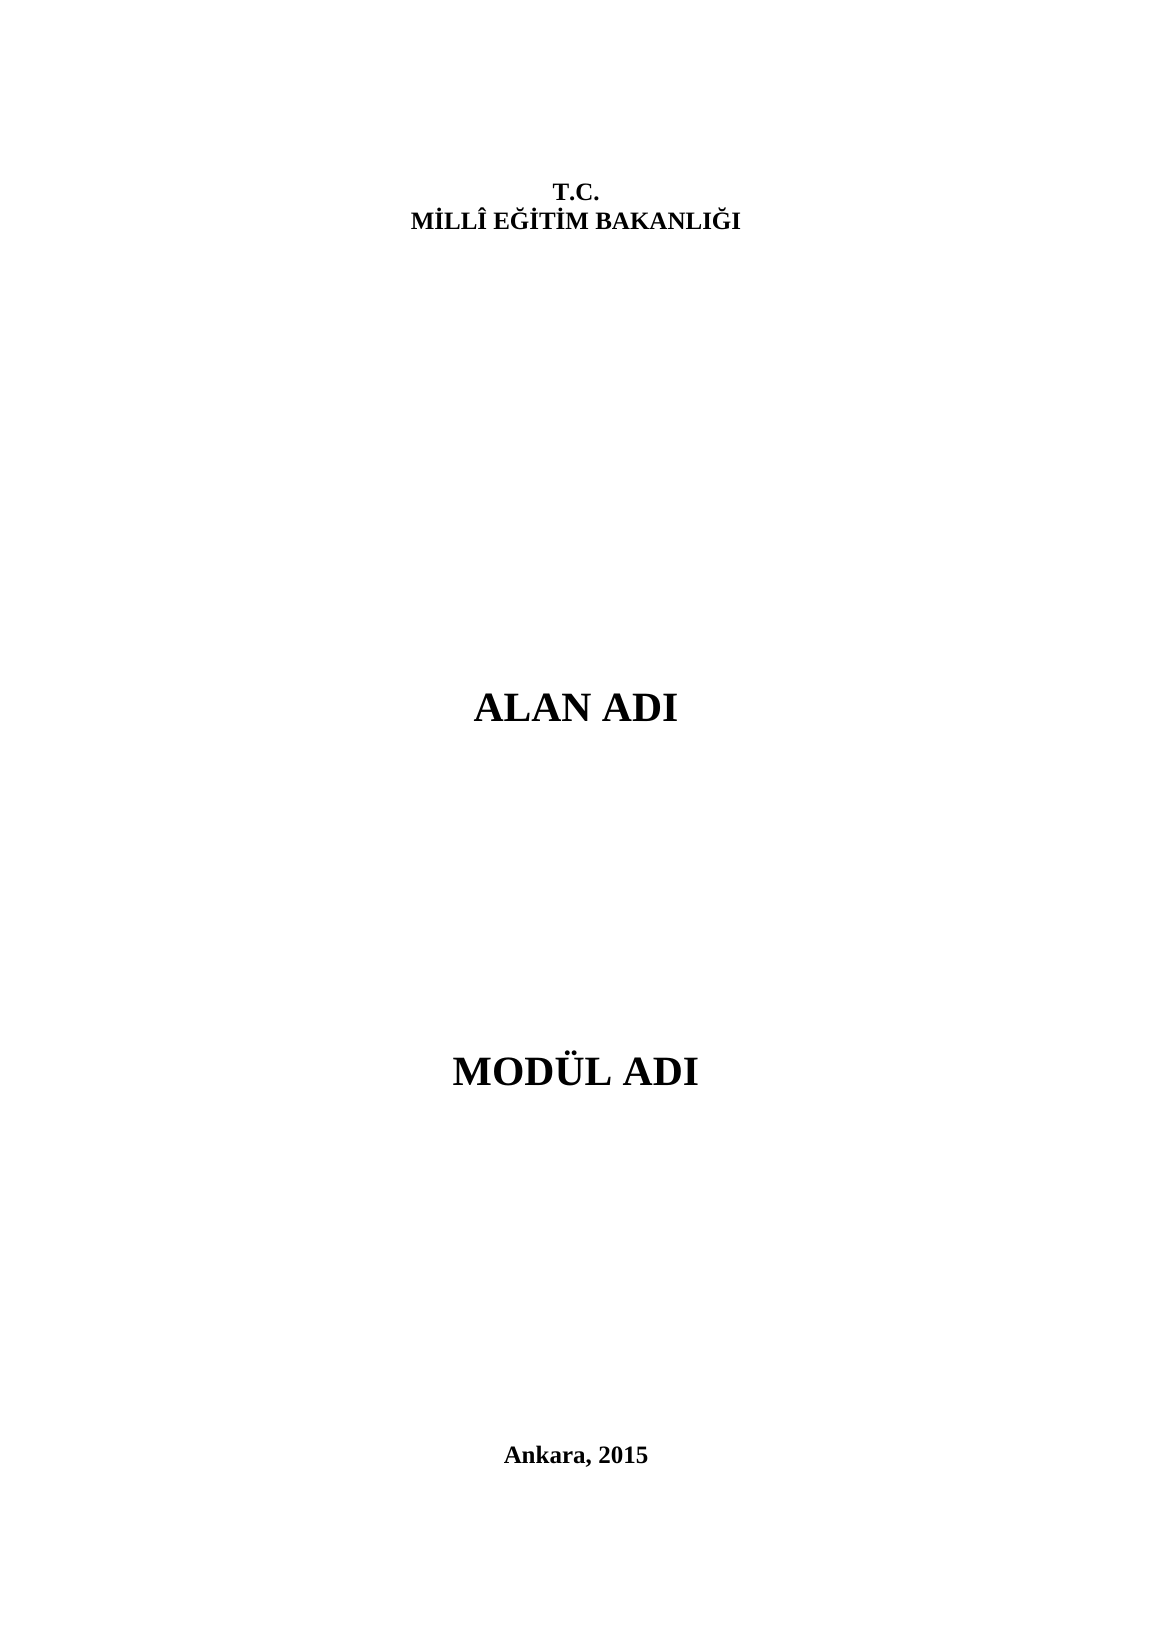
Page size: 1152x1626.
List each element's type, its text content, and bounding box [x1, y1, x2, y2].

title T.C. [148, 177, 1004, 206]
text MODÜL ADI [148, 1047, 1004, 1095]
title MİLLÎ EĞİTİM BAKANLIĞI [148, 206, 1004, 235]
title Ankara, 2015 [148, 1440, 1004, 1468]
title ALAN ADI [148, 683, 1004, 731]
